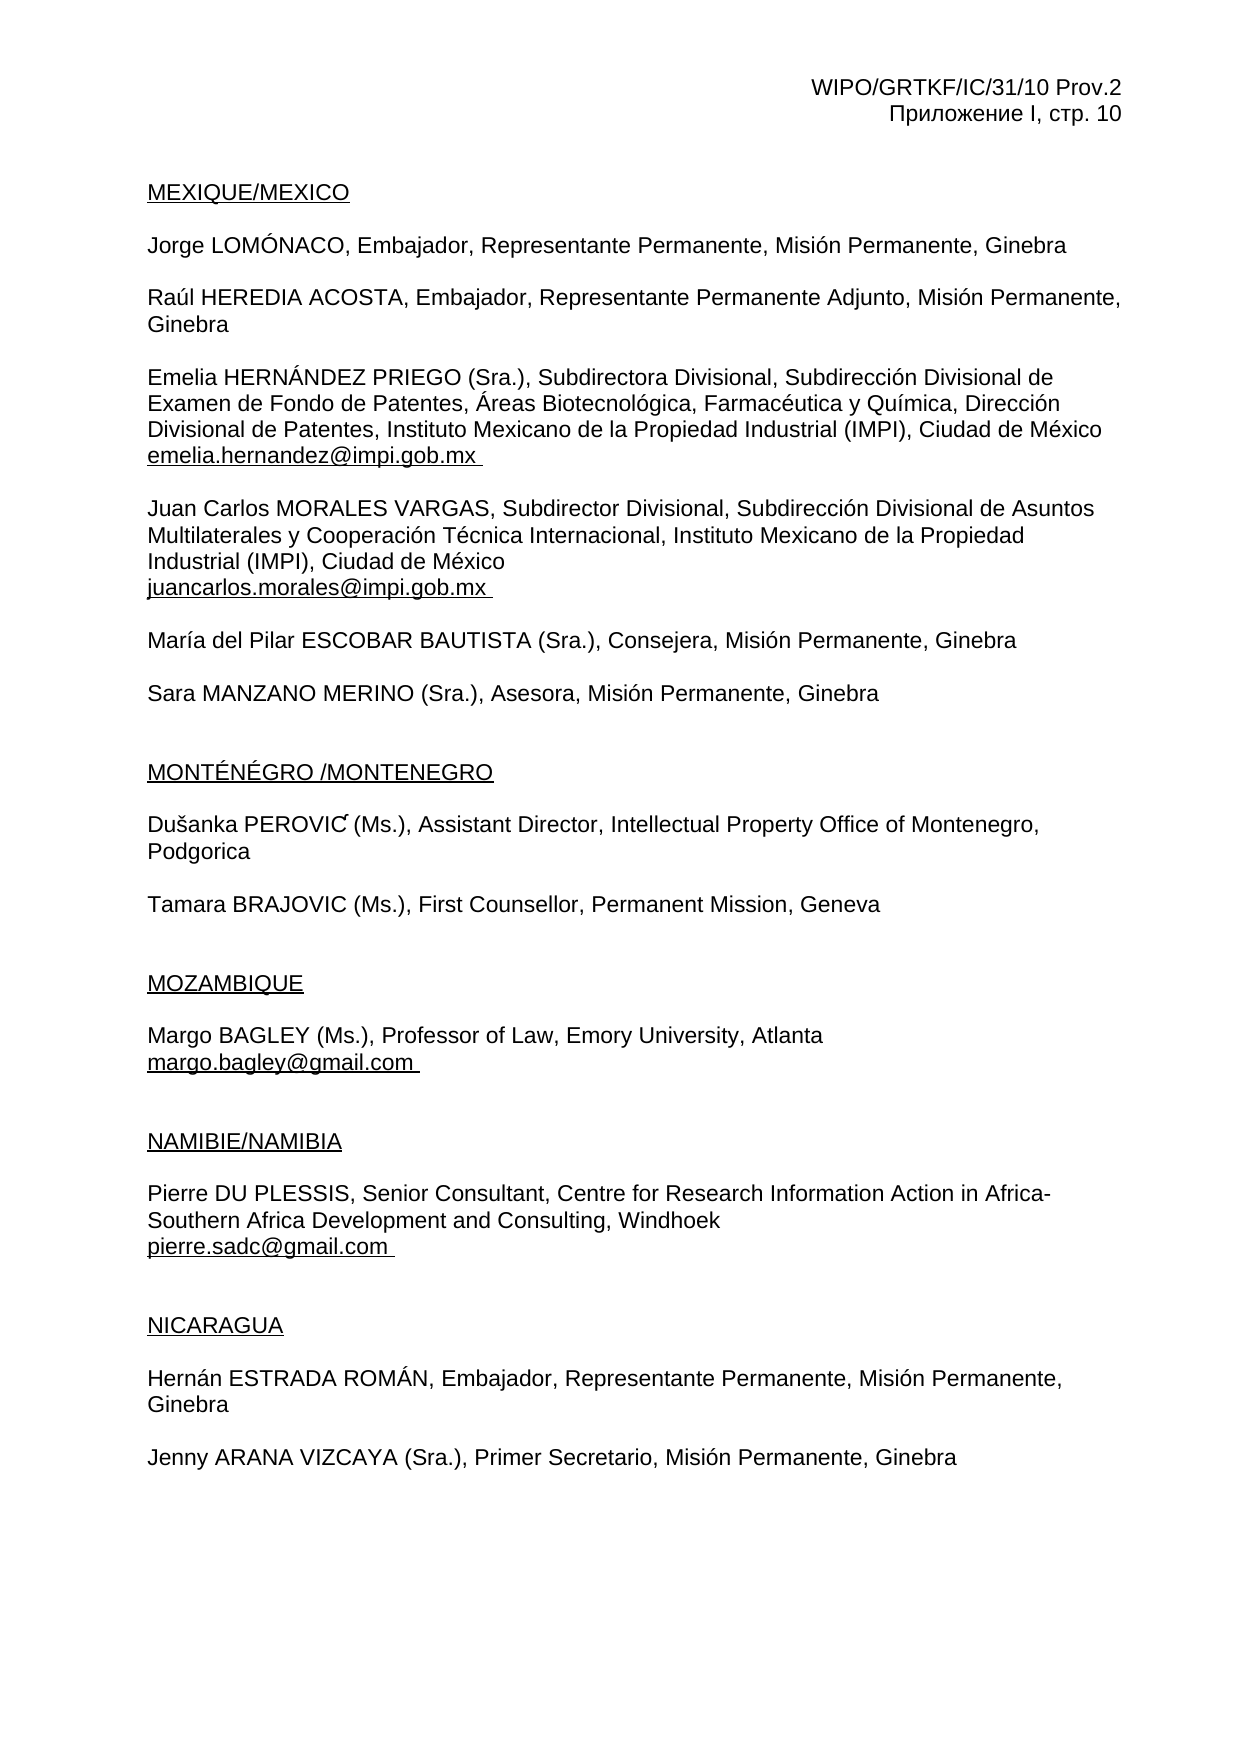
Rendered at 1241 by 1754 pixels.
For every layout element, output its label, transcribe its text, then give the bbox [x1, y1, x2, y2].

text Hernán ESTRADA ROMÁN, Embajador, Representante Permanente, Misión Permanente, Ginebra [147, 1365, 1122, 1418]
text Raúl HEREDIA ACOSTA, Embajador, Representante Permanente Adjunto, Misión Permanente, Ginebra [147, 284, 1122, 337]
text María del Pilar ESCOBAR BAUTISTA (Sra.), Consejera, Misión Permanente, Ginebra [147, 627, 1122, 653]
text emelia.hernandez@impi.gob.mx [147, 442, 1122, 469]
text Jenny ARANA VIZCAYA (Sra.), Primer Secretario, Misión Permanente, Ginebra [147, 1444, 1122, 1470]
text Tamara BRAJOVIC (Ms.), First Counsellor, Permanent Mission, Geneva [147, 891, 1122, 917]
text MEXIQUE/MEXICO [147, 179, 1122, 205]
text Margo BAGLEY (Ms.), Professor of Law, Emory University, Atlanta [147, 1022, 1122, 1049]
text margo.bagley@gmail.com [147, 1049, 1122, 1075]
text Emelia HERNÁNDEZ PRIEGO (Sra.), Subdirectora Divisional, Subdirección Divisional de Examen de Fondo de Patentes, Áreas Biotecnológica, Farmacéutica y Química, Dirección Divisional de Patentes, Instituto Mexicano de la Propiedad Industrial (IMPI), Ciudad de México [147, 363, 1122, 442]
text Pierre DU PLESSIS, Senior Consultant, Centre for Research Information Action in Africa- Southern Africa Development and Consulting, Windhoek [147, 1180, 1122, 1233]
text NICARAGUA [147, 1312, 1122, 1338]
text Dušanka PEROVIƇ (Ms.), Assistant Director, Intellectual Property Office of Montenegro, Podgorica [147, 811, 1122, 864]
text MONTÉNÉGRO /MONTENEGRO [147, 759, 1122, 785]
text NAMIBIE/NAMIBIA [147, 1128, 1122, 1154]
text MOZAMBIQUE [147, 969, 1122, 996]
text Sara MANZANO MERINO (Sra.), Asesora, Misión Permanente, Ginebra [147, 680, 1122, 706]
text pierre.sadc@gmail.com [147, 1233, 1122, 1259]
text Juan Carlos MORALES VARGAS, Subdirector Divisional, Subdirección Divisional de Asuntos Multilaterales y Cooperación Técnica Internacional, Instituto Mexicano de la Propiedad Industrial (IMPI), Ciudad de México [147, 495, 1122, 574]
text Jorge LOMÓNACO, Embajador, Representante Permanente, Misión Permanente, Ginebra [147, 232, 1122, 258]
text juancarlos.morales@impi.gob.mx [147, 574, 1122, 601]
